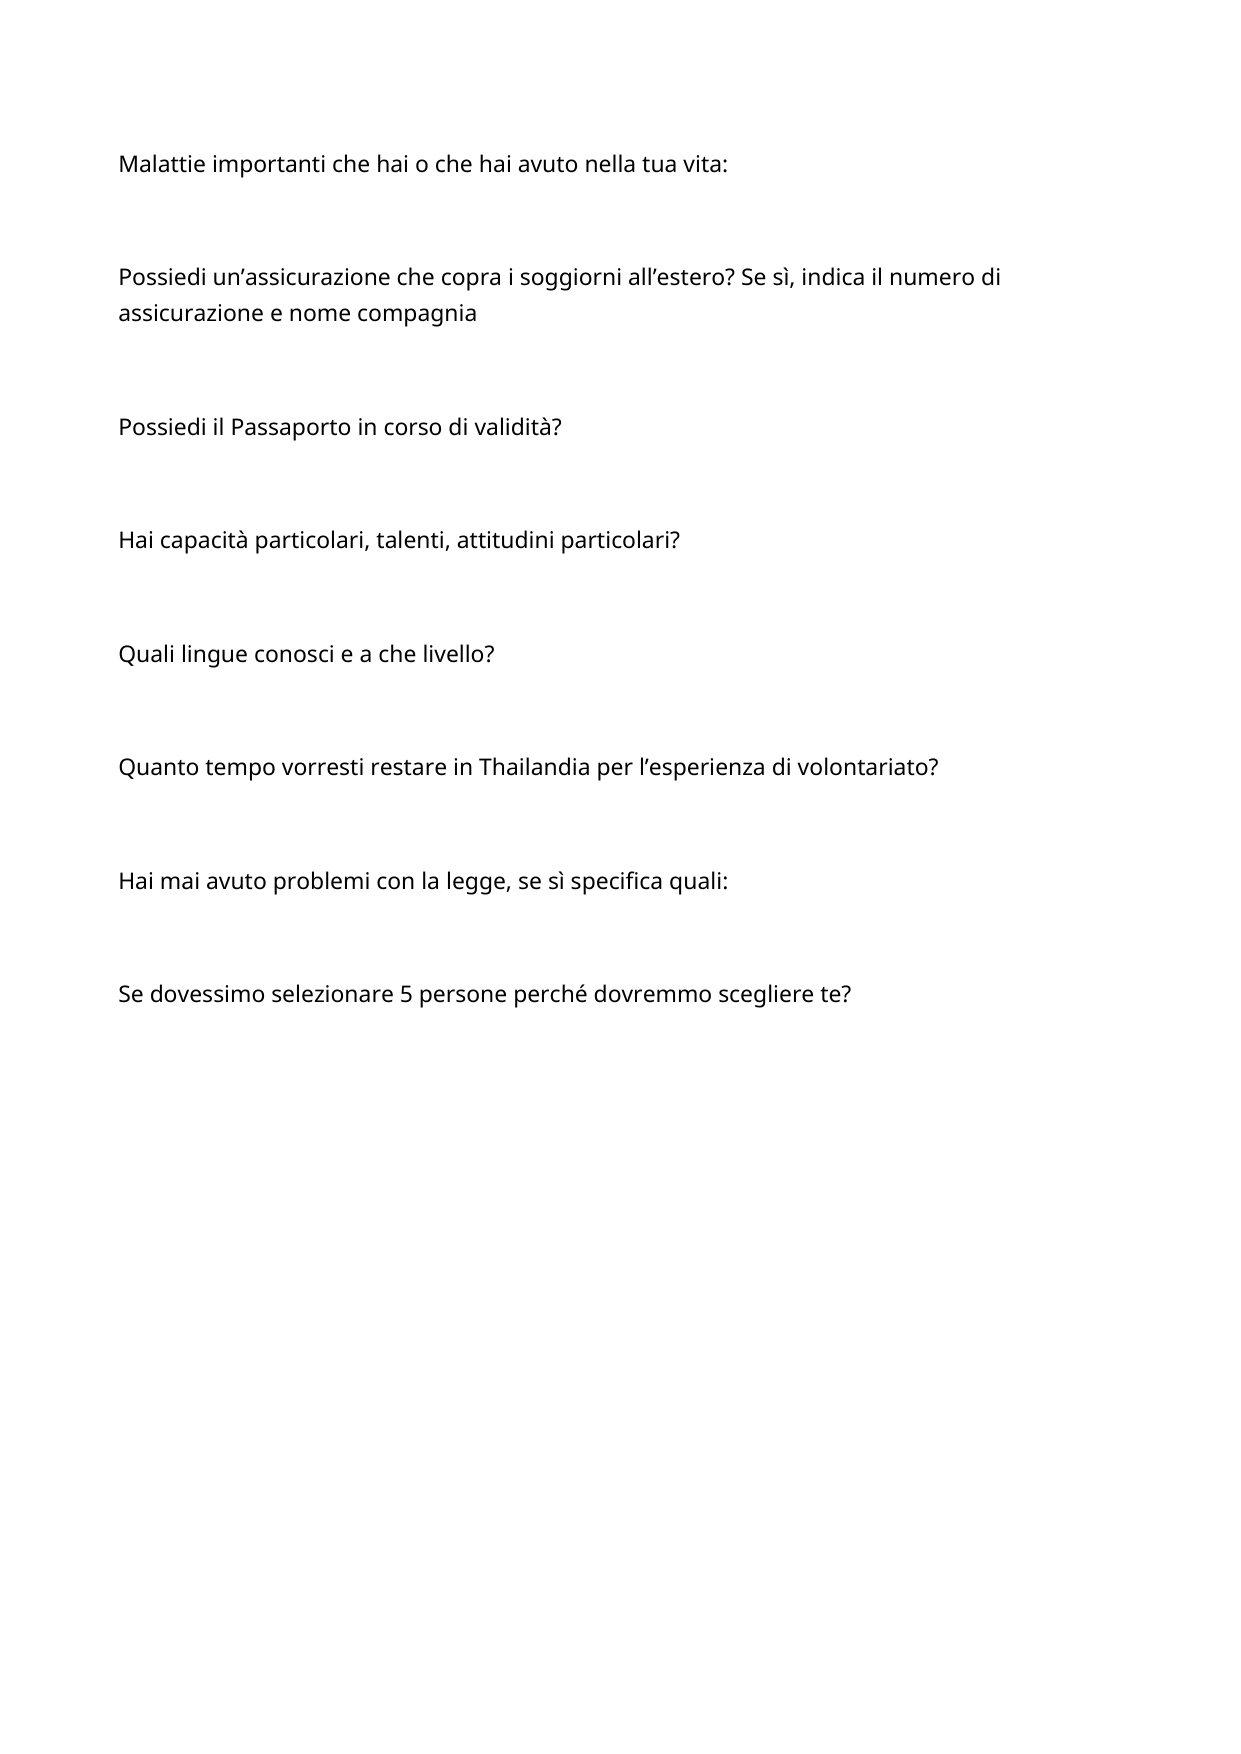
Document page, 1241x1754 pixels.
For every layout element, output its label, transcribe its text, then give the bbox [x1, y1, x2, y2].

text Quali lingue conosci e a che livello? [118, 638, 1122, 669]
text Possiedi il Passaporto in corso di validità? [118, 411, 1122, 442]
text Possiedi un’assicurazione che copra i soggiorni all’estero? Se sì, indica il numero di assicurazione e nome compagnia [118, 261, 1122, 328]
text Quanto tempo vorresti restare in Thailandia per l’esperienza di volontariato? [118, 751, 1122, 782]
text Hai mai avuto problemi con la legge, se sì specifica quali: [118, 865, 1122, 896]
text Se dovessimo selezionare 5 persone perché dovremmo scegliere te? [118, 978, 1122, 1009]
text Malattie importanti che hai o che hai avuto nella tua vita: [118, 148, 1122, 179]
text Hai capacità particolari, talenti, attitudini particolari? [118, 524, 1122, 555]
